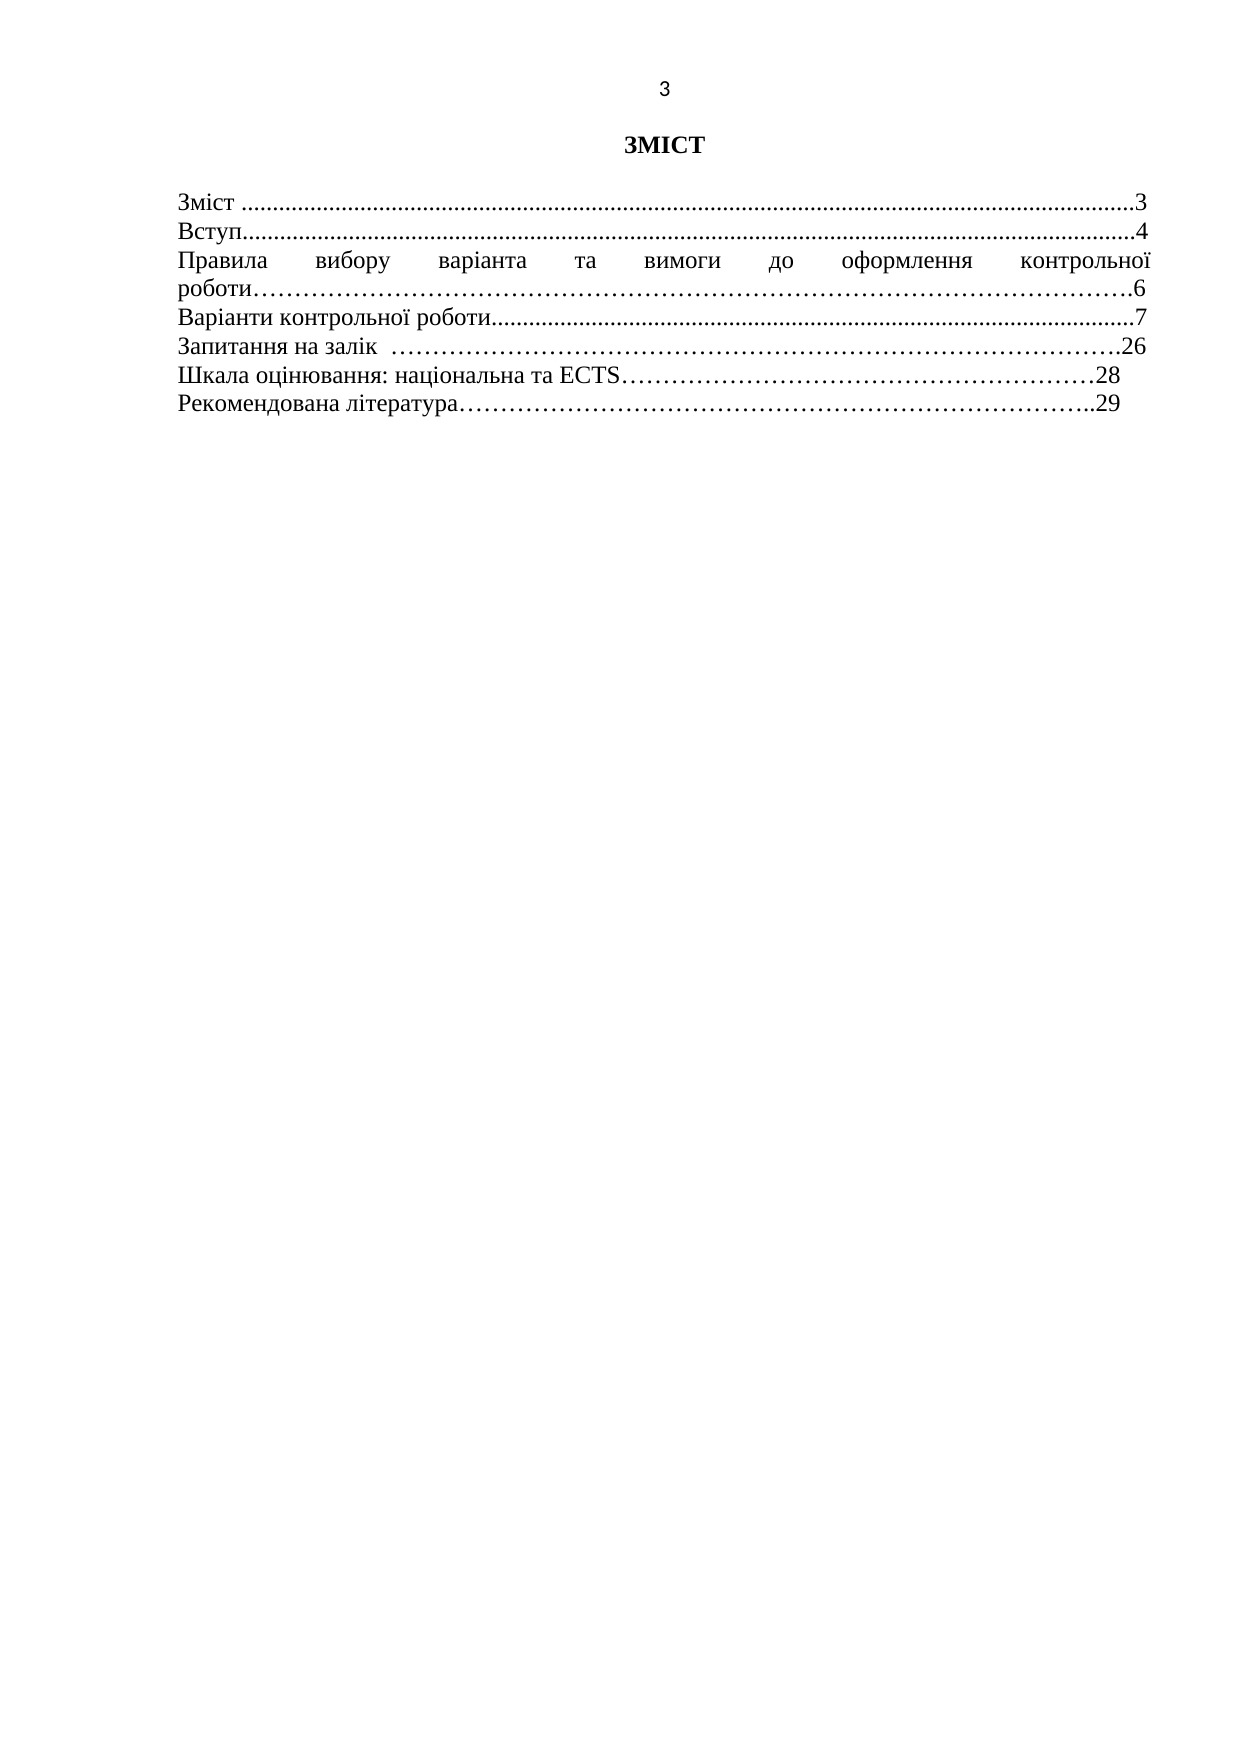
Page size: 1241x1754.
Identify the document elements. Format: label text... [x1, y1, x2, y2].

text Зміст ...............................................................................................................................................3 [177, 187, 1152, 216]
text Правила вибору варіанта та вимоги до оформлення контрольної роботи…………………………………………………………………………………………….6 [177, 245, 1152, 302]
title ЗМІСТ [177, 130, 1152, 158]
text Запитання на залік …………………………………………………………………………….26 [177, 331, 1152, 360]
text Шкала оцінювання: національна та ECTS…………………………………………………28 [177, 360, 1152, 388]
text Варіанти контрольної роботи.......................................................................................................7 [177, 302, 1152, 331]
text Вступ...............................................................................................................................................4 [177, 216, 1152, 245]
text Рекомендована література…………………………………………………………………..29 [177, 388, 1152, 417]
